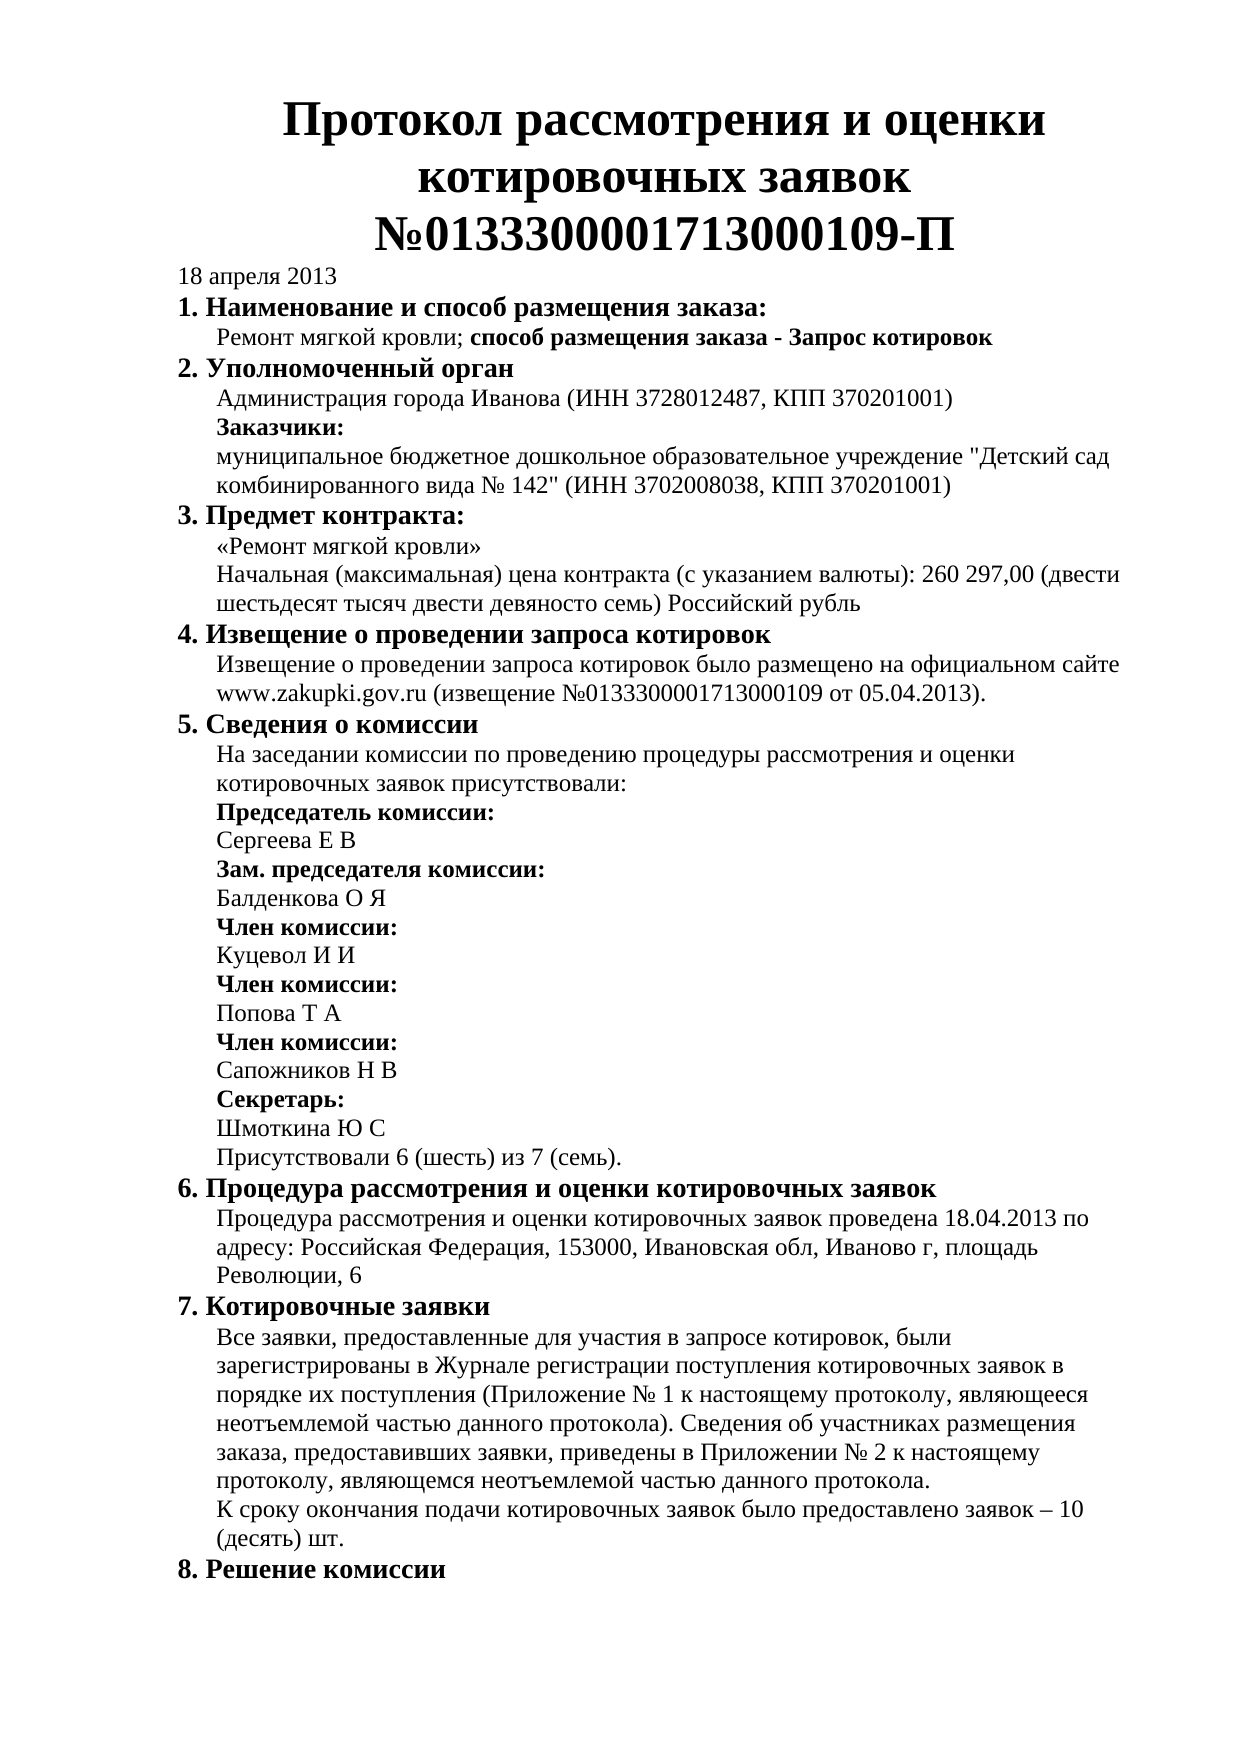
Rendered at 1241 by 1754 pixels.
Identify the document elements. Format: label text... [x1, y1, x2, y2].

text Процедура рассмотрения и оценки котировочных заявок проведена 18.04.2013 по адресу: Российская Федерация, 153000, Ивановская обл, Иваново г, площадь Революции, 6 [216, 1203, 1152, 1289]
text Член комиссии: Сапожников Н В [216, 1027, 1152, 1084]
text Все заявки, предоставленные для участия в запросе котировок, были зарегистрированы в Журнале регистрации поступления котировочных заявок в порядке их поступления (Приложение № 1 к настоящему протоколу, являющееся неотъемлемой частью данного протокола). Сведения об участниках размещения заказа, предоставивших заявки, приведены в Приложении № 2 к настоящему протоколу, являющемся неотъемлемой частью данного протокола. [216, 1322, 1152, 1494]
text 1. Наименование и способ размещения заказа: [177, 290, 1152, 322]
text 2. Уполномоченный орган [177, 351, 1152, 383]
text 5. Сведения о комиссии [177, 707, 1152, 739]
text 3. Предмет контракта: [177, 498, 1152, 531]
text Администрация города Иванова (ИНН 3728012487, КПП 370201001) [216, 383, 1152, 412]
text муниципальное бюджетное дошкольное образовательное учреждение "Детский сад комбинированного вида № 142" (ИНН 3702008038, КПП 370201001) [216, 441, 1152, 498]
text Зам. председателя комиссии: Балденкова О Я [216, 854, 1152, 912]
text Ремонт мягкой кровли; способ размещения заказа - Запрос котировок [216, 322, 1152, 351]
text 18 апреля 2013 [177, 261, 1152, 290]
text 6. Процедура рассмотрения и оценки котировочных заявок [177, 1171, 1152, 1203]
text Секретарь: Шмоткина Ю С [216, 1084, 1152, 1142]
text 7. Котировочные заявки [177, 1289, 1152, 1322]
text Член комиссии: Куцевол И И [216, 912, 1152, 969]
text Заказчики: [216, 412, 1152, 441]
text «Ремонт мягкой кровли» Начальная (максимальная) цена контракта (с указанием валюты): 260 297,00 (двести шестьдесят тысяч двести девяносто семь) Российский рубль [216, 531, 1152, 617]
text Член комиссии: Попова Т А [216, 969, 1152, 1027]
text 8. Решение комиссии [177, 1552, 1152, 1584]
text Присутствовали 6 (шесть) из 7 (семь). [216, 1142, 1152, 1171]
text 4. Извещение о проведении запроса котировок [177, 617, 1152, 649]
text Извещение о проведении запроса котировок было размещено на официальном сайте www.zakupki.gov.ru (извещение №0133300001713000109 от 05.04.2013). [216, 649, 1152, 707]
text На заседании комиссии по проведению процедуры рассмотрения и оценки котировочных заявок присутствовали: [216, 739, 1152, 797]
text Председатель комиссии: Сергеева Е В [216, 797, 1152, 854]
text К сроку окончания подачи котировочных заявок было предоставлено заявок – 10 (десять) шт. [216, 1494, 1152, 1552]
text Протокол рассмотрения и оценки котировочных заявок №0133300001713000109-П [177, 89, 1152, 261]
